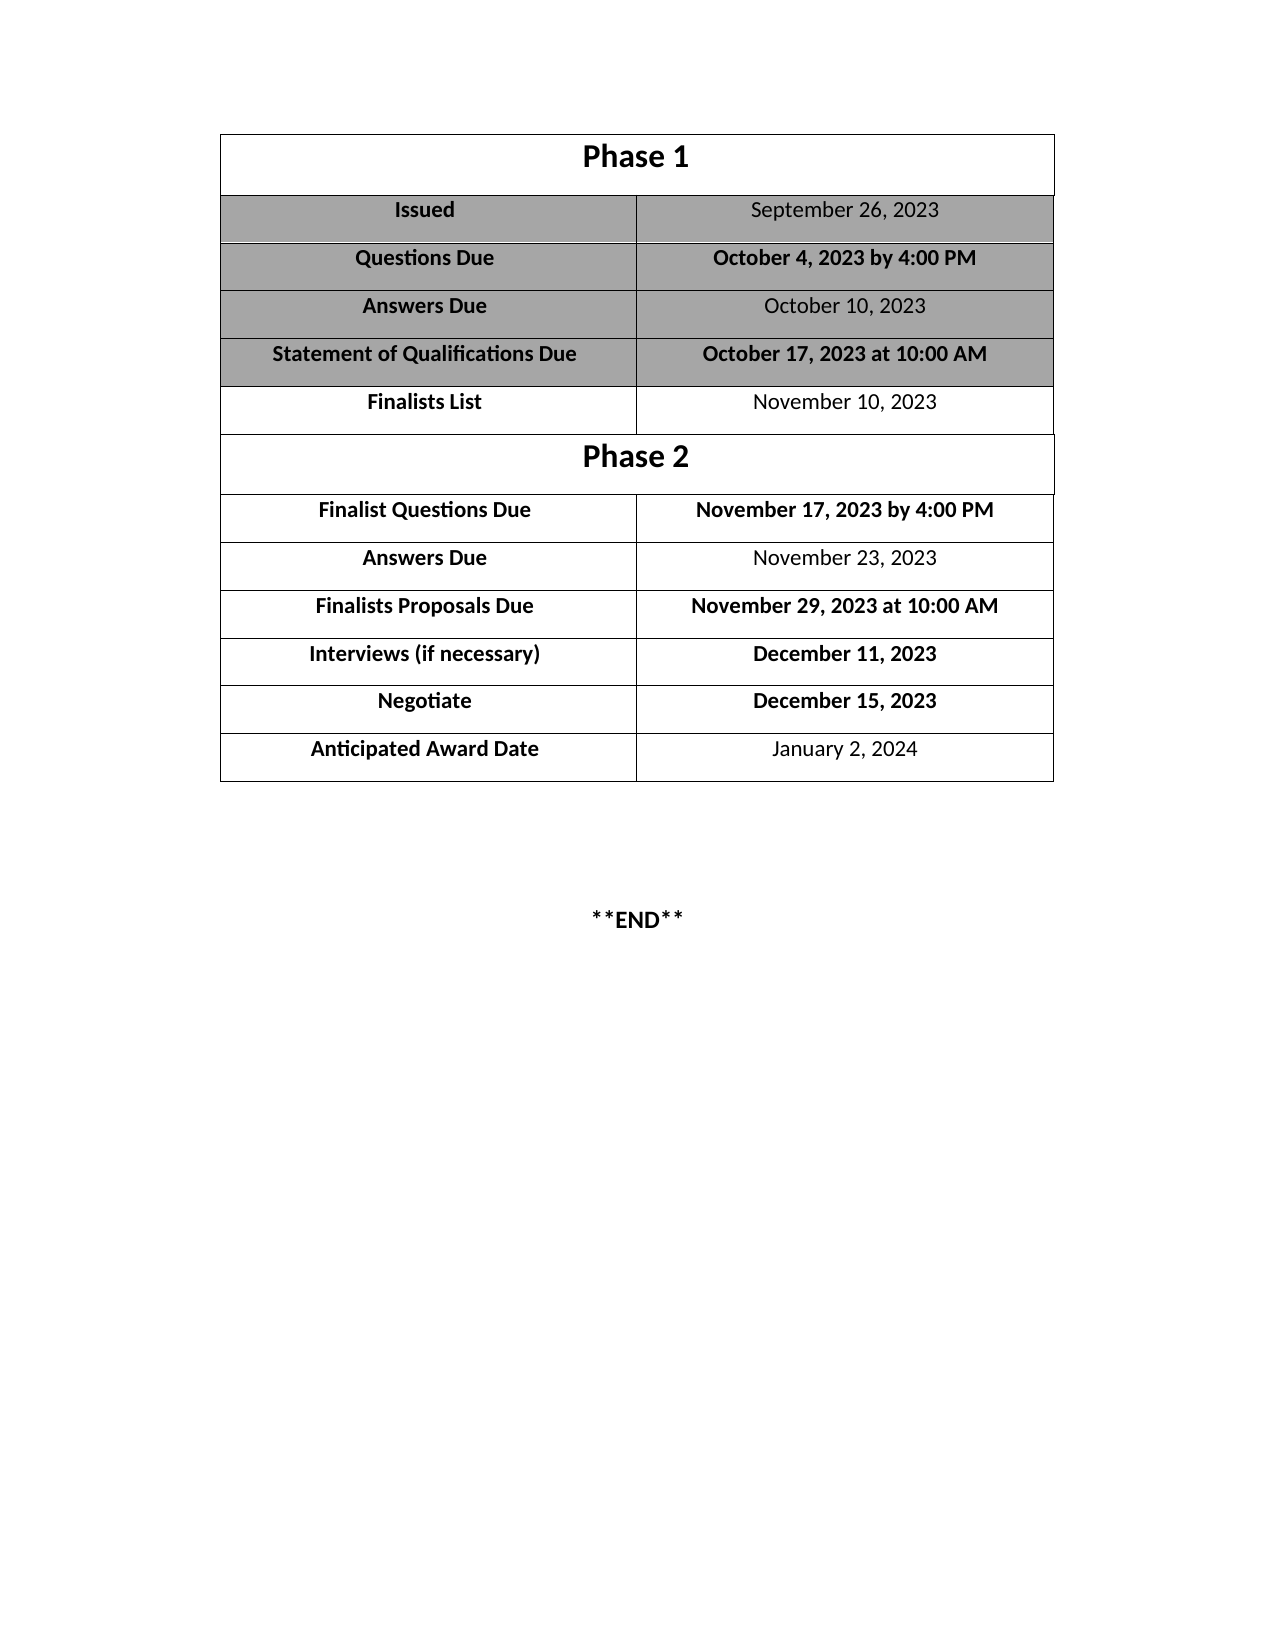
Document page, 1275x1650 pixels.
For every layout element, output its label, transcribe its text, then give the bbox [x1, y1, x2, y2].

table_cell Finalists List [221, 387, 636, 434]
table_cell January 2, 2024 [637, 734, 1053, 781]
table_header Phase 1 [221, 135, 1054, 194]
table_cell Answers Due [221, 543, 636, 590]
table_cell Negotiate [221, 686, 636, 733]
table_cell November 29, 2023 at 10:00 AM [637, 591, 1053, 638]
table_cell October 4, 2023 by 4:00 PM [637, 244, 1053, 290]
table_cell Interviews (if necessary) [221, 639, 636, 685]
table_cell December 15, 2023 [637, 686, 1053, 733]
text **END** [150, 904, 1125, 935]
table_cell November 10, 2023 [637, 387, 1053, 434]
table_cell October 10, 2023 [637, 291, 1053, 338]
table_cell Issued [221, 196, 636, 242]
table_cell Finalists Proposals Due [221, 591, 636, 638]
table_cell Answers Due [221, 291, 636, 338]
table_cell October 17, 2023 at 10:00 AM [637, 339, 1053, 386]
table_cell December 11, 2023 [637, 639, 1053, 685]
table_cell Phase 2 [221, 435, 1054, 494]
table_cell November 17, 2023 by 4:00 PM [637, 495, 1053, 542]
table_cell November 23, 2023 [637, 543, 1053, 590]
table_cell Statement of Qualifications Due [221, 339, 636, 386]
table_cell Questions Due [221, 244, 636, 290]
table_cell Anticipated Award Date [221, 734, 636, 781]
table_cell September 26, 2023 [637, 196, 1053, 242]
table_cell Finalist Questions Due [221, 495, 636, 542]
